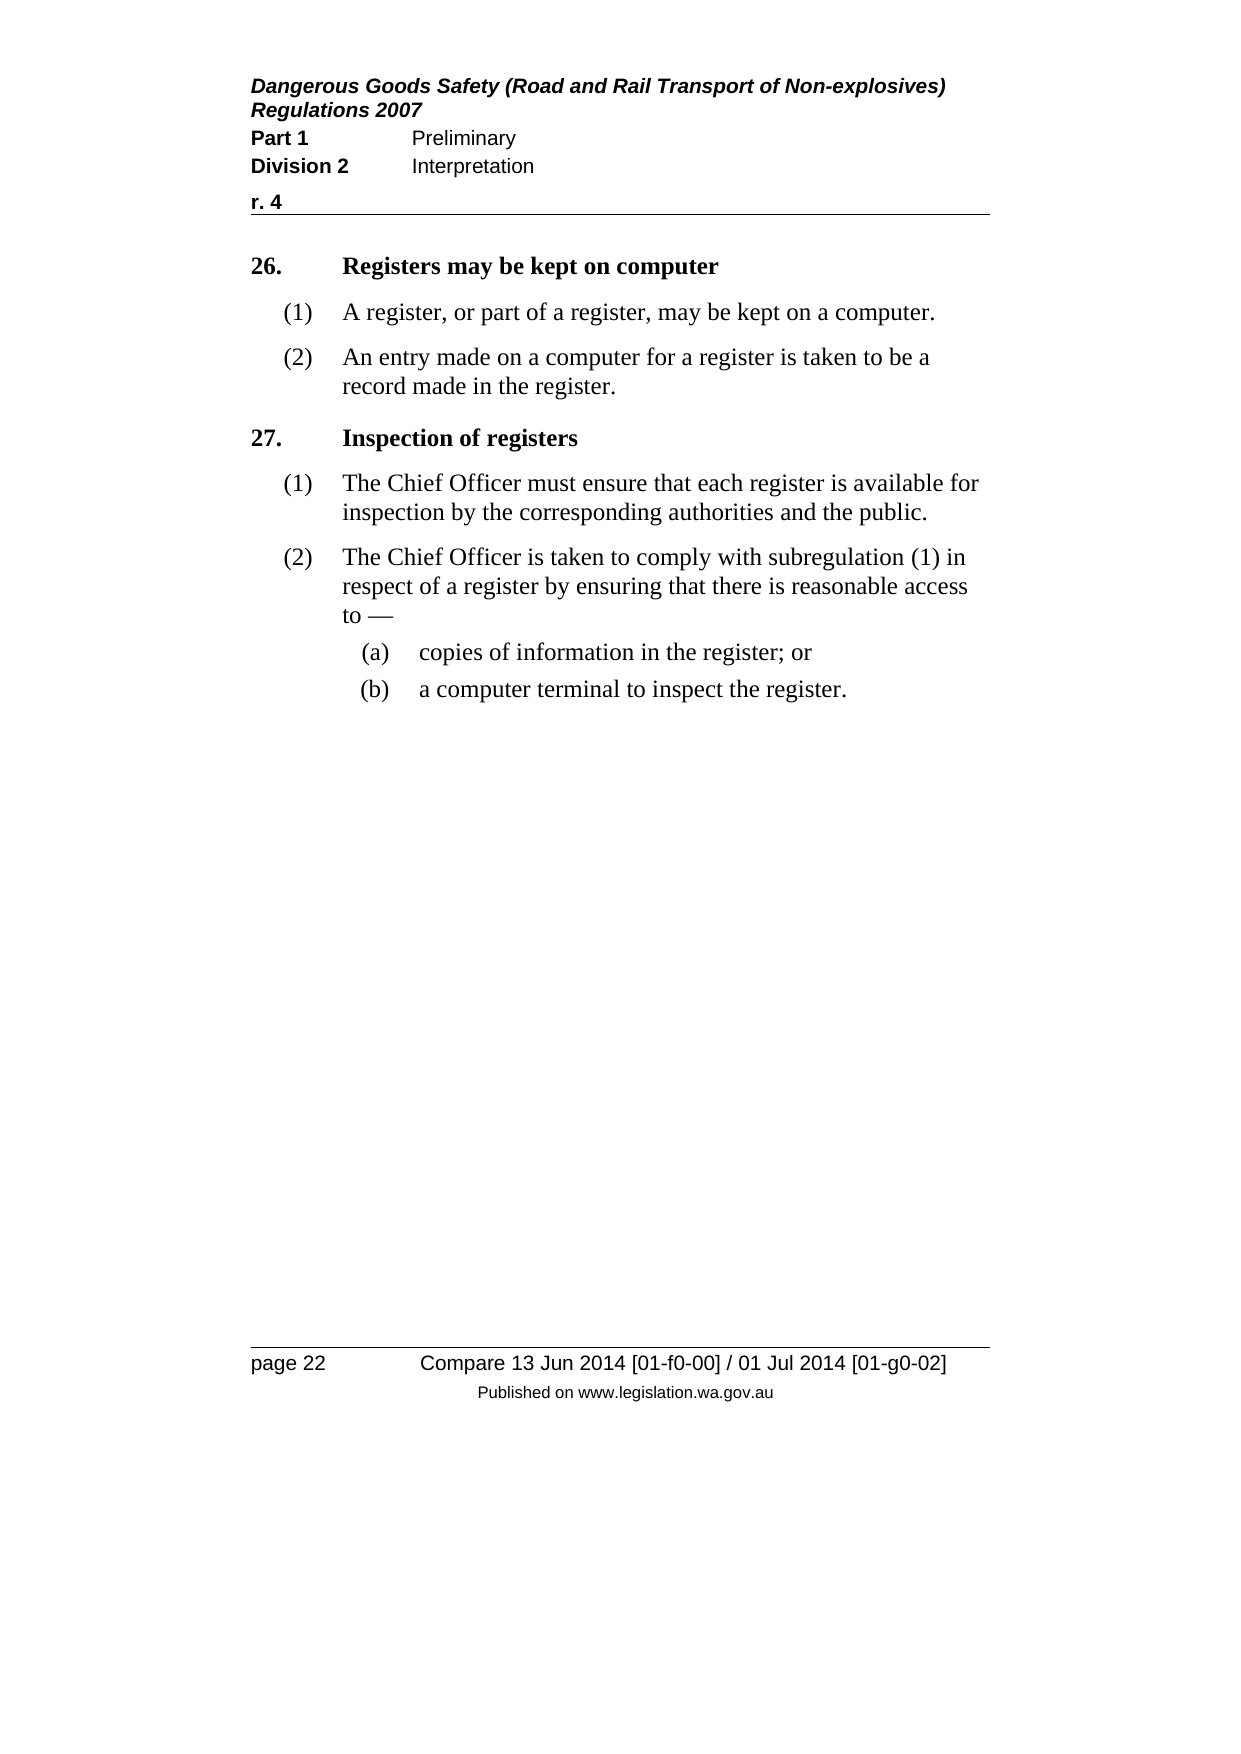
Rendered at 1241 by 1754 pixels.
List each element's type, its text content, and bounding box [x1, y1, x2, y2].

subtitle 26. Registers may be kept on computer [251, 251, 990, 280]
text (1) A register, or part of a register, may be kept on a computer. [251, 297, 990, 326]
text (2) The Chief Officer is taken to comply with subregulation (1) in respect of a register by ensuring that there is reasonable access to — [251, 542, 990, 628]
subtitle 27. Inspection of registers [251, 423, 990, 451]
text (1) The Chief Officer must ensure that each register is available for inspection by the corresponding authorities and the public. [251, 468, 990, 526]
text (b) a computer terminal to inspect the register. [251, 674, 990, 703]
text (a) copies of information in the register; or [251, 637, 990, 666]
text (2) An entry made on a computer for a register is taken to be a record made in the register. [251, 342, 990, 400]
